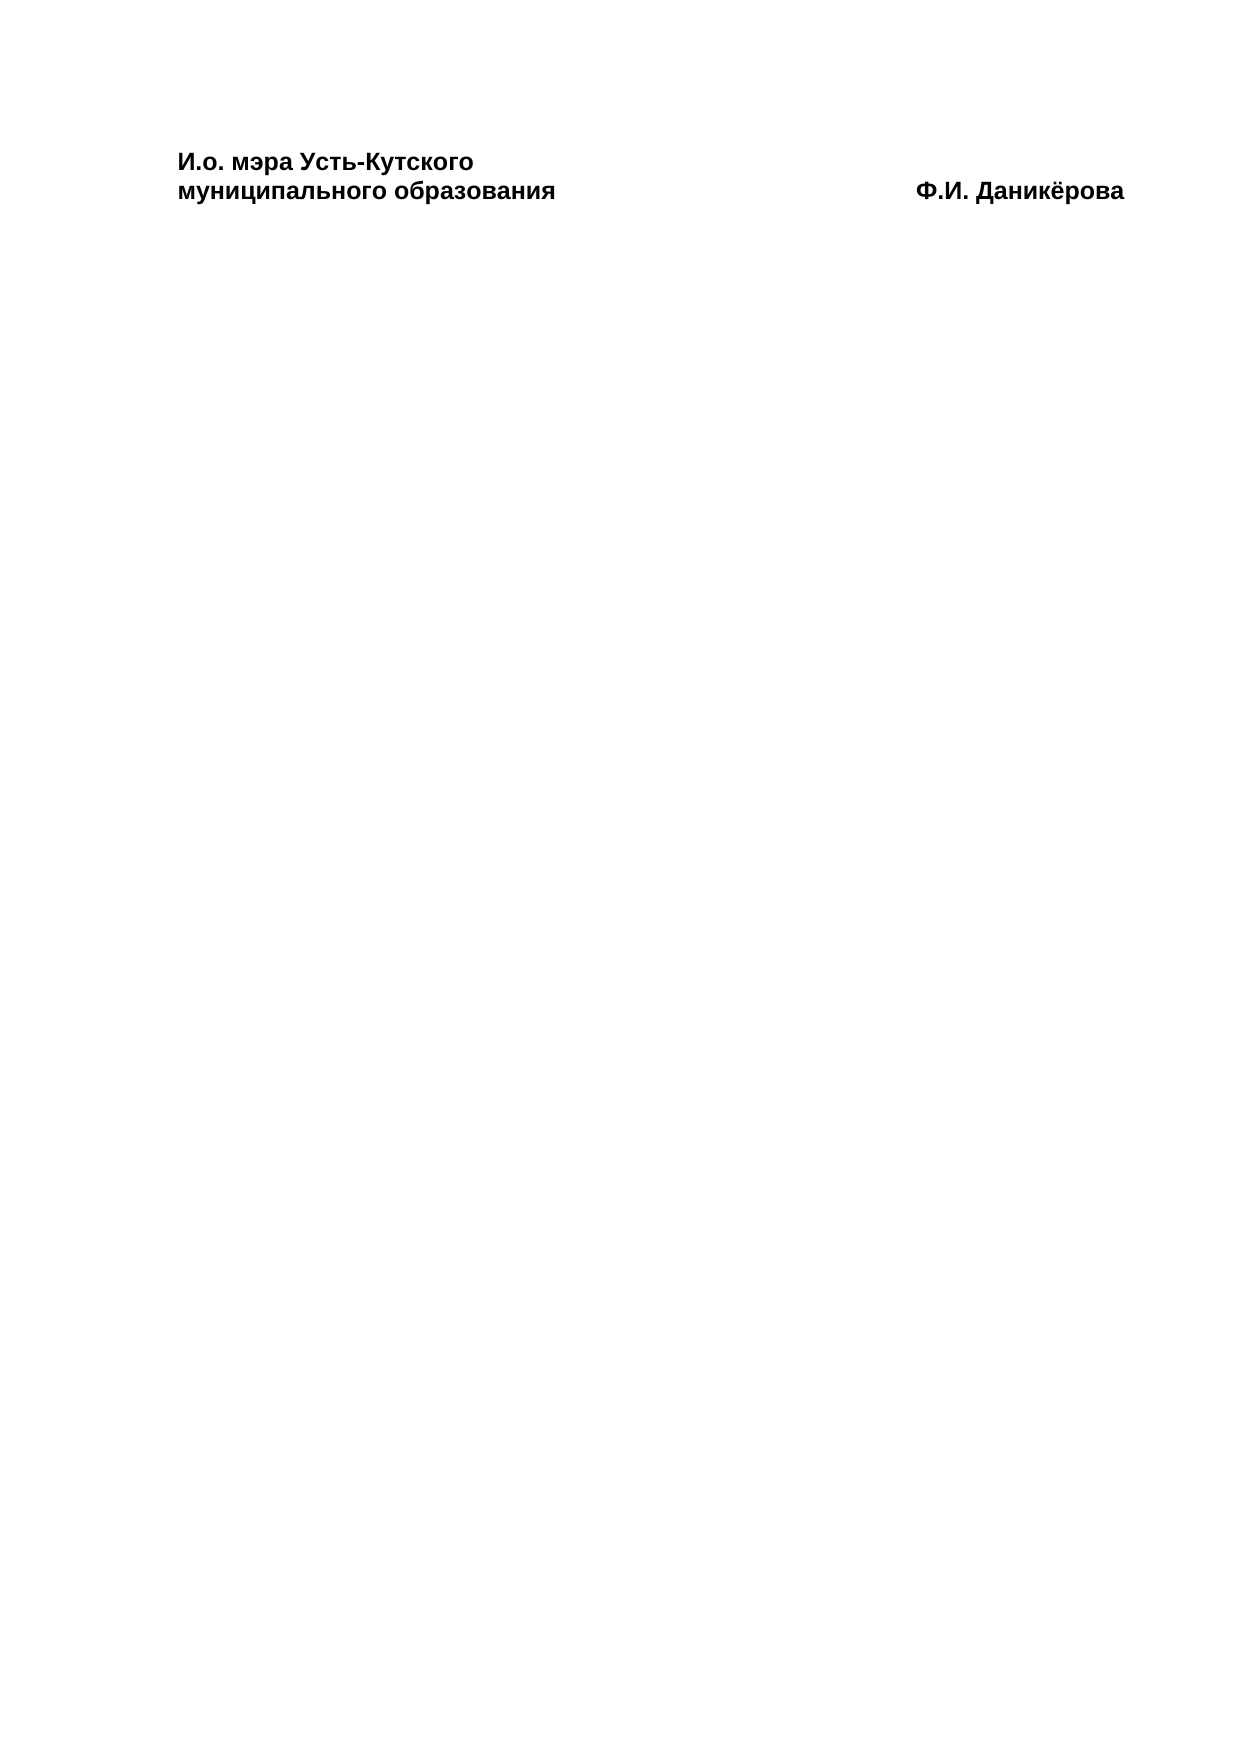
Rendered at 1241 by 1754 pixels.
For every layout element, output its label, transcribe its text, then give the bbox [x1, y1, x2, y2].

text муниципального образования Ф.И. Даникёрова [177, 176, 1181, 204]
text И.о. мэра Усть-Кутского [177, 147, 1181, 176]
